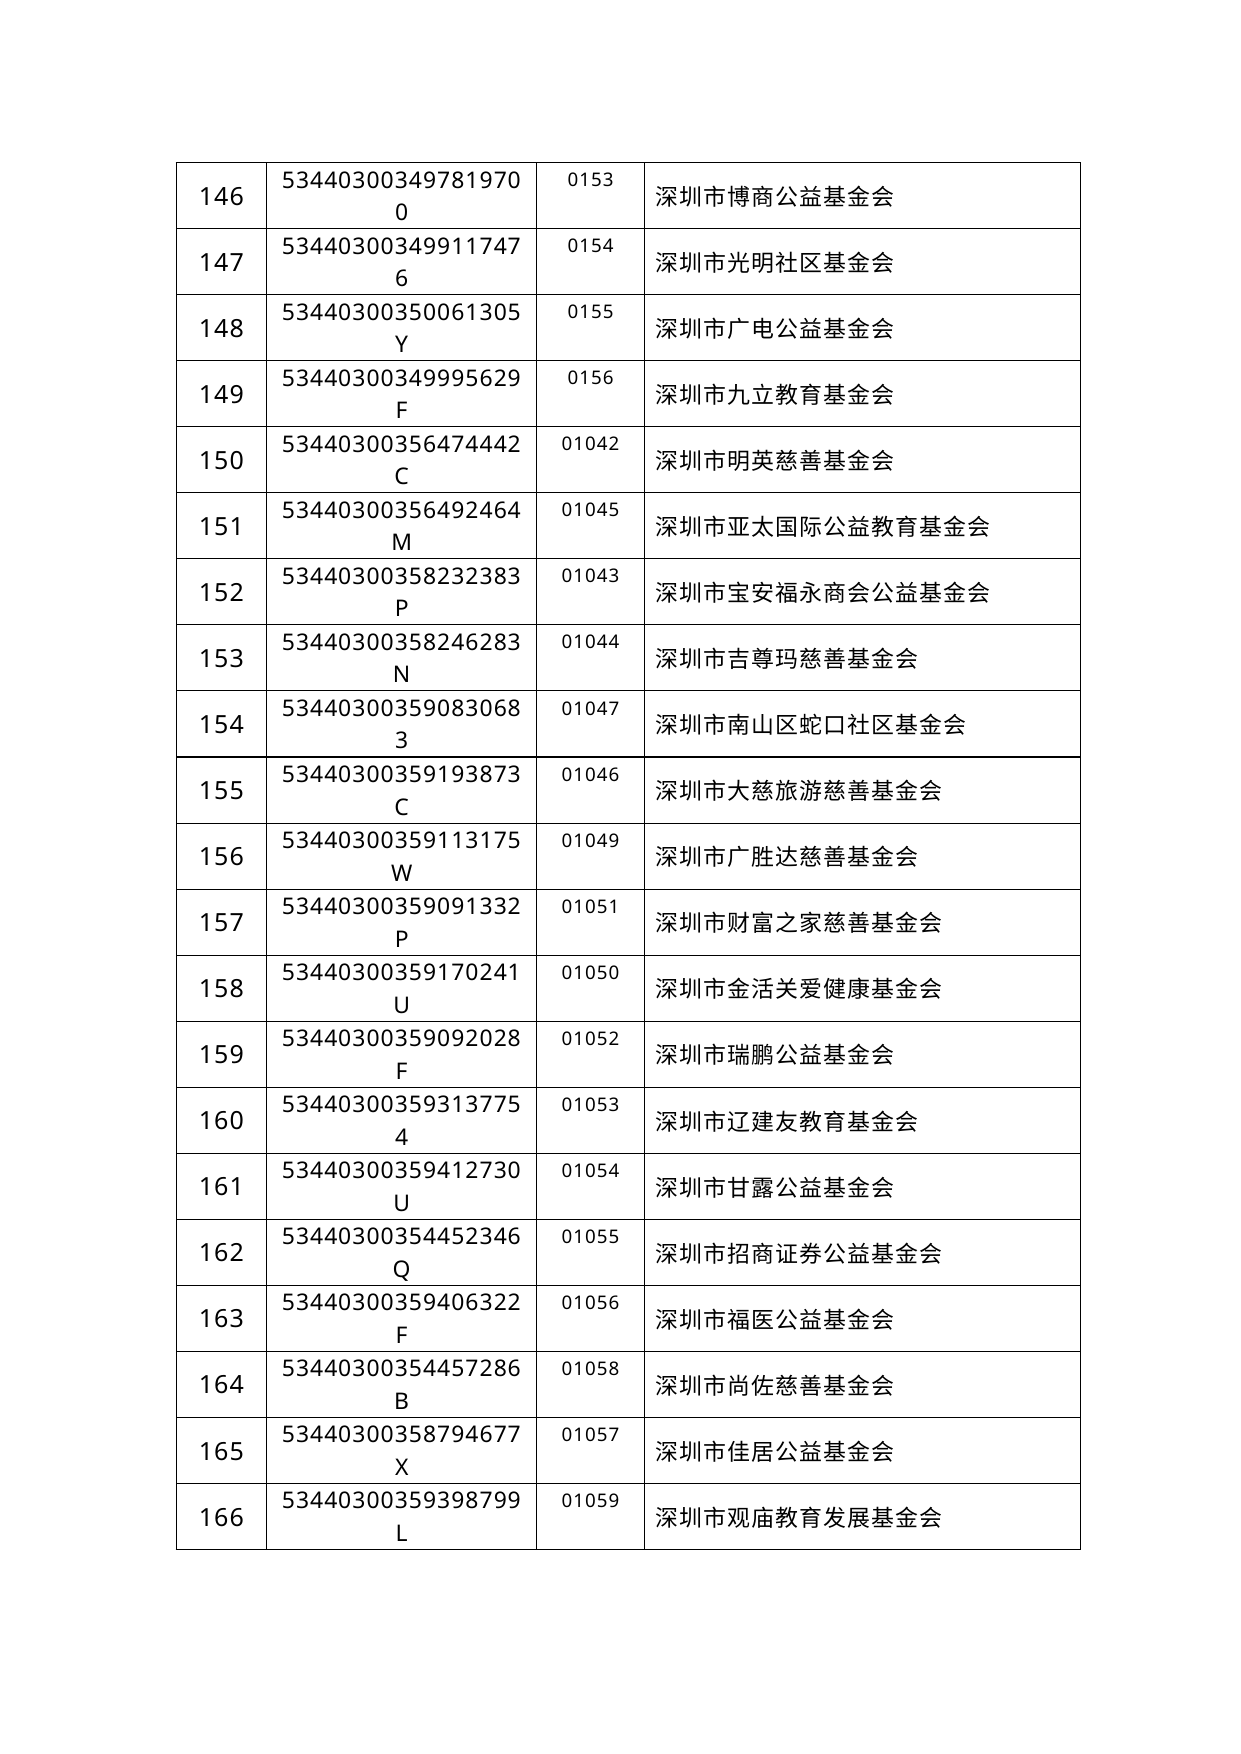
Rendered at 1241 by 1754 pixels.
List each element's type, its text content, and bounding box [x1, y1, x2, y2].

table_cell 01055 [537, 1220, 644, 1285]
table_cell 162 [177, 1220, 266, 1285]
table_cell 01044 [537, 625, 644, 690]
table_cell 53440300354452346Q [267, 1220, 536, 1285]
table_cell 53440300359091332P [267, 890, 536, 954]
table_cell 146 [177, 163, 266, 228]
table_cell 01042 [537, 427, 644, 492]
table_cell 深圳市金活关爱健康基金会 [645, 956, 1080, 1021]
table_cell 深圳市瑞鹏公益基金会 [645, 1022, 1080, 1087]
table_cell 159 [177, 1022, 266, 1087]
table_cell 0153 [537, 163, 644, 228]
table_cell 深圳市光明社区基金会 [645, 229, 1080, 294]
table_cell 深圳市广电公益基金会 [645, 295, 1080, 360]
table_cell 0155 [537, 295, 644, 360]
table_cell 深圳市明英慈善基金会 [645, 427, 1080, 492]
table_cell 01051 [537, 890, 644, 954]
table_cell 53440300350061305Y [267, 295, 536, 360]
table_cell 166 [177, 1484, 266, 1549]
table_cell 01057 [537, 1418, 644, 1483]
table_cell 534403003499117476 [267, 229, 536, 294]
table_cell 深圳市亚太国际公益教育基金会 [645, 493, 1080, 558]
table_cell 53440300359398799L [267, 1484, 536, 1549]
table_cell 147 [177, 229, 266, 294]
table_cell 01056 [537, 1286, 644, 1351]
table_cell 深圳市宝安福永商会公益基金会 [645, 559, 1080, 624]
table_cell 53440300359092028F [267, 1022, 536, 1087]
table_cell 深圳市财富之家慈善基金会 [645, 890, 1080, 954]
table_cell 01052 [537, 1022, 644, 1087]
table_cell 154 [177, 691, 266, 756]
table_cell 深圳市观庙教育发展基金会 [645, 1484, 1080, 1549]
table_cell 165 [177, 1418, 266, 1483]
table_cell 155 [177, 758, 266, 822]
table_cell 01047 [537, 691, 644, 756]
table_cell 深圳市甘露公益基金会 [645, 1154, 1080, 1219]
table_cell 163 [177, 1286, 266, 1351]
table_cell 深圳市福医公益基金会 [645, 1286, 1080, 1351]
table_cell 160 [177, 1088, 266, 1153]
table_cell 深圳市九立教育基金会 [645, 361, 1080, 426]
table_cell 0156 [537, 361, 644, 426]
table_cell 152 [177, 559, 266, 624]
table_cell 53440300349995629F [267, 361, 536, 426]
table_cell 151 [177, 493, 266, 558]
table_cell 01058 [537, 1352, 644, 1417]
table_cell 534403003593137754 [267, 1088, 536, 1153]
table_cell 53440300359193873C [267, 758, 536, 822]
table_cell 01050 [537, 956, 644, 1021]
table_cell 深圳市招商证券公益基金会 [645, 1220, 1080, 1285]
table_cell 01059 [537, 1484, 644, 1549]
table_cell 534403003590830683 [267, 691, 536, 756]
table_cell 01043 [537, 559, 644, 624]
table_cell 深圳市广胜达慈善基金会 [645, 824, 1080, 888]
table_cell 53440300356474442C [267, 427, 536, 492]
table_cell 53440300358794677X [267, 1418, 536, 1483]
table_cell 01046 [537, 758, 644, 822]
table_cell 0154 [537, 229, 644, 294]
table_cell 534403003497819700 [267, 163, 536, 228]
table_cell 01053 [537, 1088, 644, 1153]
table_cell 深圳市南山区蛇口社区基金会 [645, 691, 1080, 756]
table_cell 153 [177, 625, 266, 690]
table_cell 01049 [537, 824, 644, 888]
table_cell 158 [177, 956, 266, 1021]
table_cell 深圳市尚佐慈善基金会 [645, 1352, 1080, 1417]
table_cell 53440300358246283N [267, 625, 536, 690]
table_cell 164 [177, 1352, 266, 1417]
table_cell 161 [177, 1154, 266, 1219]
table_cell 深圳市吉尊玛慈善基金会 [645, 625, 1080, 690]
table_cell 157 [177, 890, 266, 954]
table_cell 53440300358232383P [267, 559, 536, 624]
table_cell 深圳市辽建友教育基金会 [645, 1088, 1080, 1153]
table_cell 53440300356492464M [267, 493, 536, 558]
table_cell 156 [177, 824, 266, 888]
table_cell 53440300359113175W [267, 824, 536, 888]
table_cell 148 [177, 295, 266, 360]
table_cell 53440300359170241U [267, 956, 536, 1021]
table_cell 149 [177, 361, 266, 426]
table_cell 53440300359406322F [267, 1286, 536, 1351]
table_cell 01054 [537, 1154, 644, 1219]
table_cell 深圳市佳居公益基金会 [645, 1418, 1080, 1483]
table_cell 53440300359412730U [267, 1154, 536, 1219]
table_cell 150 [177, 427, 266, 492]
table_cell 01045 [537, 493, 644, 558]
table_cell 深圳市博商公益基金会 [645, 163, 1080, 228]
table_cell 深圳市大慈旅游慈善基金会 [645, 758, 1080, 822]
table_cell 53440300354457286B [267, 1352, 536, 1417]
